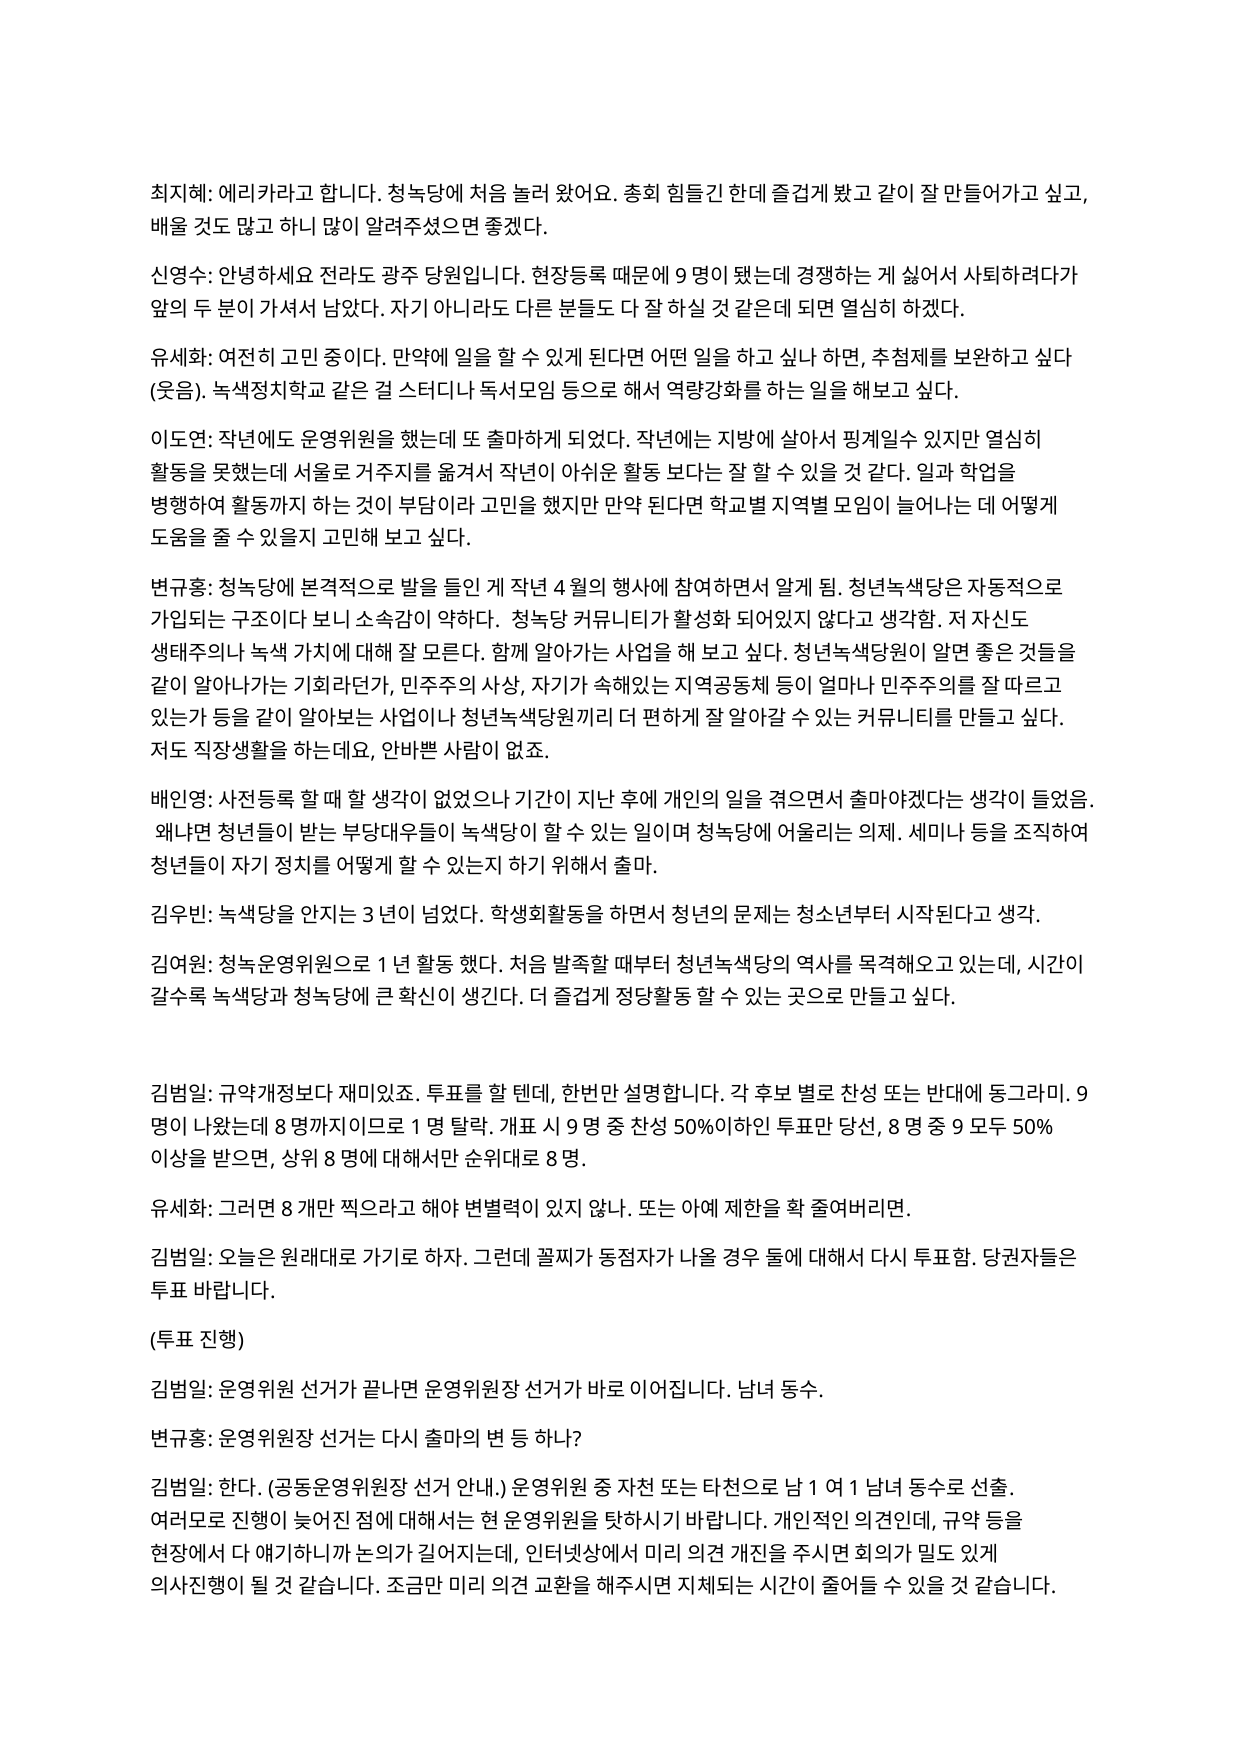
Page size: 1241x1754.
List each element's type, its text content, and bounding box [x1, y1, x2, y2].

text 유세화: 그러면 8개만 찍으라고 해야 변별력이 있지 않나. 또는 아예 제한을 확 줄여버리면. [150, 1192, 1090, 1222]
text 김여원: 청녹운영위원으로 1년 활동 했다. 처음 발족할 때부터 청년녹색당의 역사를 목격해오고 있는데, 시간이 갈수록 녹색당과 청녹당에 큰 확신이 생긴다. 더 즐겁게 정당활동 할 수 있는 곳으로 만들고 싶다. [150, 948, 1090, 1011]
text 이도연: 작년에도 운영위원을 했는데 또 출마하게 되었다. 작년에는 지방에 살아서 핑계일수 있지만 열심히 활동을 못했는데 서울로 거주지를 옮겨서 작년이 아쉬운 활동 보다는 잘 할 수 있을 것 같다. 일과 학업을 병행하여 활동까지 하는 것이 부담이라 고민을 했지만 만약 된다면 학교별 지역별 모임이 늘어나는 데 어떻게 도움을 줄 수 있을지 고민해 보고 싶다. [150, 423, 1090, 552]
text 배인영: 사전등록 할 때 할 생각이 없었으나 기간이 지난 후에 개인의 일을 겪으면서 출마야겠다는 생각이 들었음. 왜냐면 청년들이 받는 부당대우들이 녹색당이 할 수 있는 일이며 청녹당에 어울리는 의제. 세미나 등을 조직하여 청년들이 자기 정치를 어떻게 할 수 있는지 하기 위해서 출마. [150, 784, 1090, 879]
text 변규홍: 운영위원장 선거는 다시 출마의 변 등 하나? [150, 1422, 1090, 1453]
text (투표 진행) [150, 1323, 1090, 1354]
text 김범일: 오늘은 원래대로 가기로 하자. 그런데 꼴찌가 동점자가 나올 경우 둘에 대해서 다시 투표함. 당권자들은 투표 바랍니다. [150, 1241, 1090, 1304]
text 신영수: 안녕하세요 전라도 광주 당원입니다. 현장등록 때문에 9명이 됐는데 경쟁하는 게 싫어서 사퇴하려다가 앞의 두 분이 가셔서 남았다. 자기 아니라도 다른 분들도 다 잘 하실 것 같은데 되면 열심히 하겠다. [150, 259, 1090, 322]
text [150, 1472, 1090, 1600]
text 최지혜: 에리카라고 합니다. 청녹당에 처음 놀러 왔어요. 총회 힘들긴 한데 즐겁게 봤고 같이 잘 만들어가고 싶고, 배울 것도 많고 하니 많이 알려주셨으면 좋겠다. [150, 177, 1090, 240]
text 김범일: 규약개정보다 재미있죠. 투표를 할 텐데, 한번만 설명합니다. 각 후보 별로 찬성 또는 반대에 동그라미. 9명이 나왔는데 8명까지이므로 1명 탈락. 개표 시 9명 중 찬성 50%이하인 투표만 당선, 8명 중 9 모두 50%이상을 받으면, 상위 8명에 대해서만 순위대로 8명. [150, 1077, 1090, 1173]
text 김범일: 운영위원 선거가 끝나면 운영위원장 선거가 바로 이어집니다. 남녀 동수. [150, 1373, 1090, 1403]
text 김우빈: 녹색당을 안지는 3년이 넘었다. 학생회활동을 하면서 청년의 문제는 청소년부터 시작된다고 생각. [150, 898, 1090, 929]
text 유세화: 여전히 고민 중이다. 만약에 일을 할 수 있게 된다면 어떤 일을 하고 싶나 하면, 추첨제를 보완하고 싶다(웃음). 녹색정치학교 같은 걸 스터디나 독서모임 등으로 해서 역량강화를 하는 일을 해보고 싶다. [150, 341, 1090, 404]
text 변규홍: 청녹당에 본격적으로 발을 들인 게 작년 4월의 행사에 참여하면서 알게 됨. 청년녹색당은 자동적으로 가입되는 구조이다 보니 소속감이 약하다. 청녹당 커뮤니티가 활성화 되어있지 않다고 생각함. 저 자신도 생태주의나 녹색 가치에 대해 잘 모른다. 함께 알아가는 사업을 해 보고 싶다. 청년녹색당원이 알면 좋은 것들을 같이 알아나가는 기회라던가, 민주주의 사상, 자기가 속해있는 지역공동체 등이 얼마나 민주주의를 잘 따르고 있는가 등을 같이 알아보는 사업이나 청년녹색당원끼리 더 편하게 잘 알아갈 수 있는 커뮤니티를 만들고 싶다. 저도 직장생활을 하는데요, 안바쁜 사람이 없죠. [150, 571, 1090, 765]
